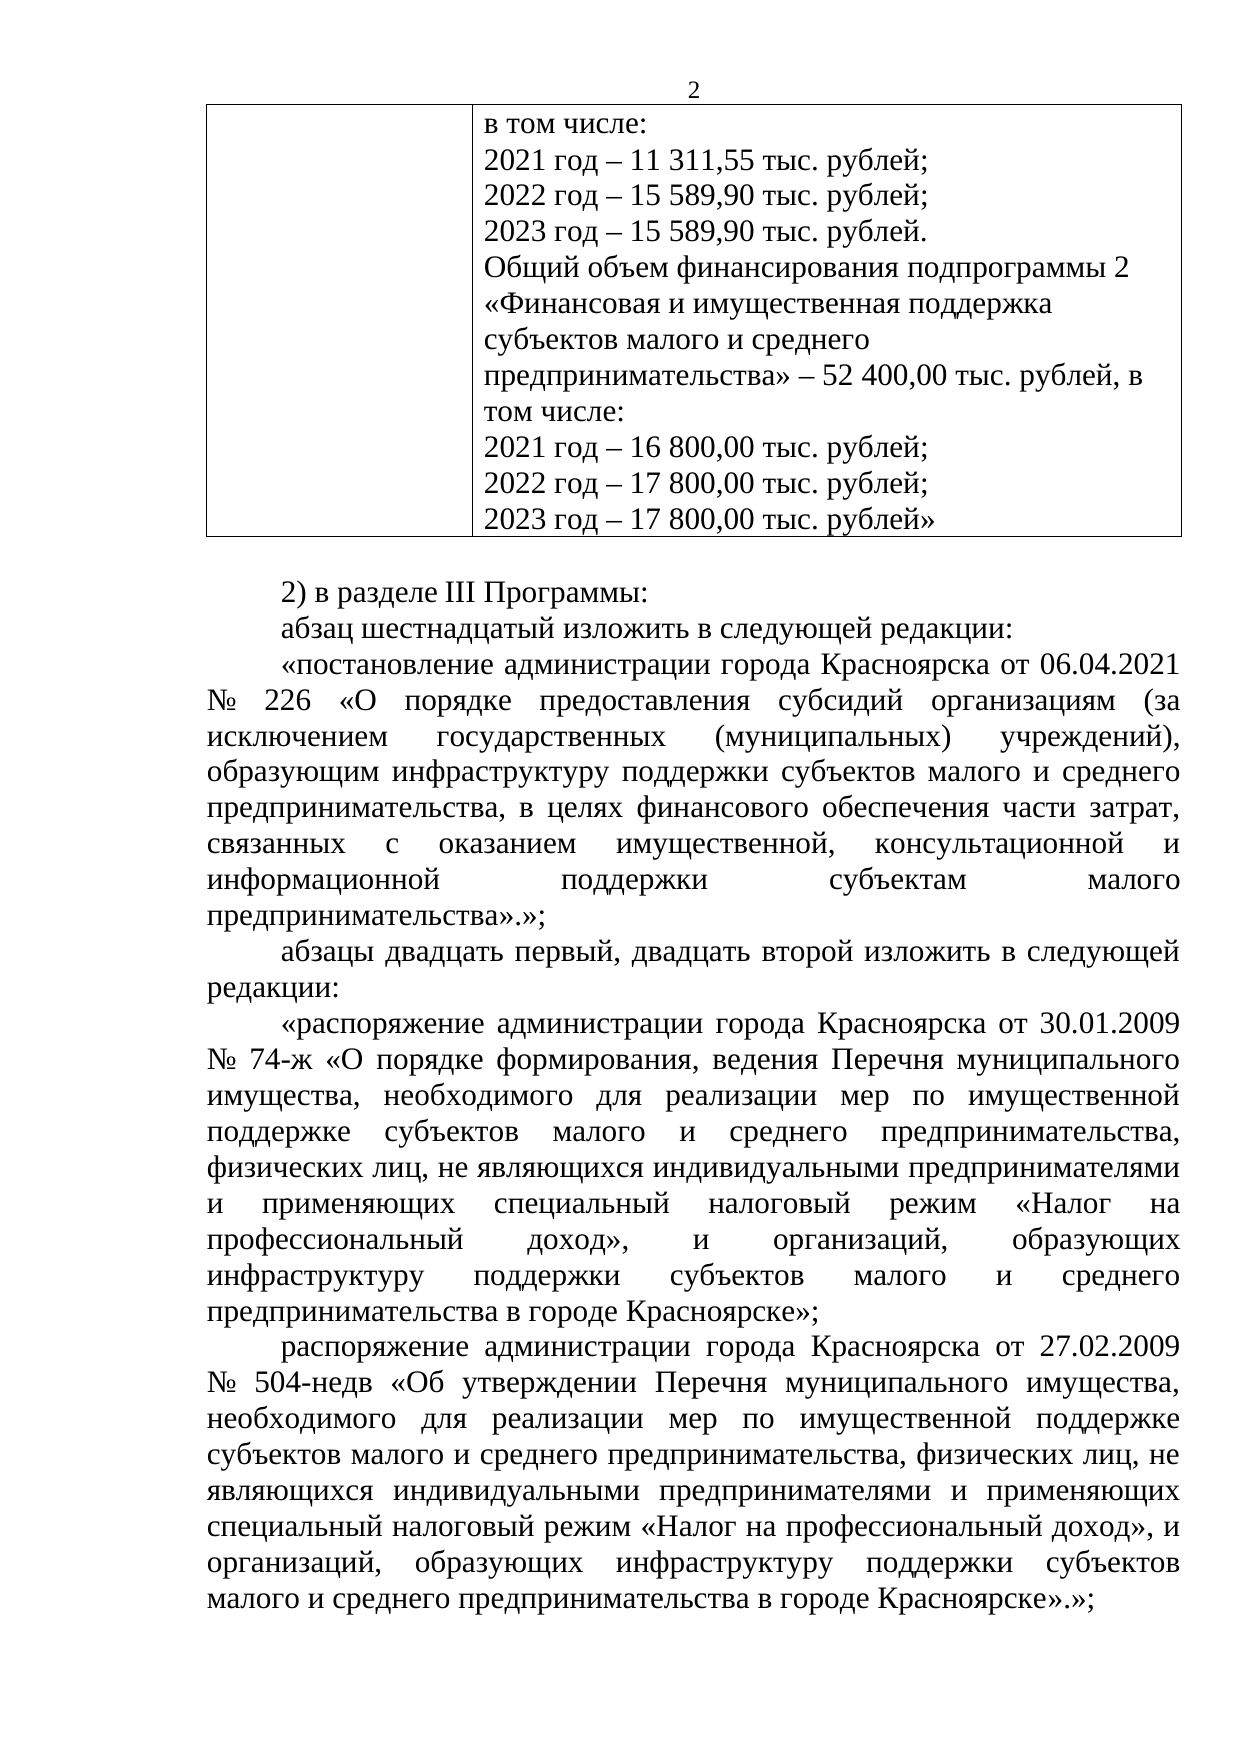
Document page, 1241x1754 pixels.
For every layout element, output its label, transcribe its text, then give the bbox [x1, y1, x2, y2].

text абзацы двадцать первый, двадцать второй изложить в следующей редакции: [207, 932, 1181, 1004]
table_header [473, 105, 1181, 536]
text абзац шестнадцатый изложить в следующей редакции: [207, 609, 1181, 645]
text распоряжение администрации города Красноярска от 27.02.2009 № 504-недв «Об утверждении Перечня муниципального имущества, необходимого для реализации мер по имущественной поддержке субъектов малого и среднего предпринимательства, физических лиц, не являющихся индивидуальными предпринимателями и применяющих специальный налоговый режим «Налог на профессиональный доход», и организаций, образующих инфраструктуру поддержки субъектов малого и среднего предпринимательства в городе Красноярске».»; [207, 1328, 1181, 1615]
text «постановление администрации города Красноярска от 06.04.2021 № 226 «О порядке предоставления субсидий организациям (за исключением государственных (муниципальных) учреждений), образующим инфраструктуру поддержки субъектов малого и среднего предпринимательства, в целях финансового обеспечения части затрат, связанных с оказанием имущественной, консультационной и информационной поддержки субъектам малого предпринимательства».»; [207, 645, 1181, 932]
text «распоряжение администрации города Красноярска от 30.01.2009 № 74-ж «О порядке формирования, ведения Перечня муниципального имущества, необходимого для реализации мер по имущественной поддержке субъектов малого и среднего предпринимательства, физических лиц, не являющихся индивидуальными предпринимателями и применяющих специальный налоговый режим «Налог на профессиональный доход», и организаций, образующих инфраструктуру поддержки субъектов малого и среднего предпринимательства в городе Красноярске»; [207, 1004, 1181, 1328]
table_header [207, 105, 472, 536]
text 2) в разделе III Программы: [207, 573, 1181, 609]
